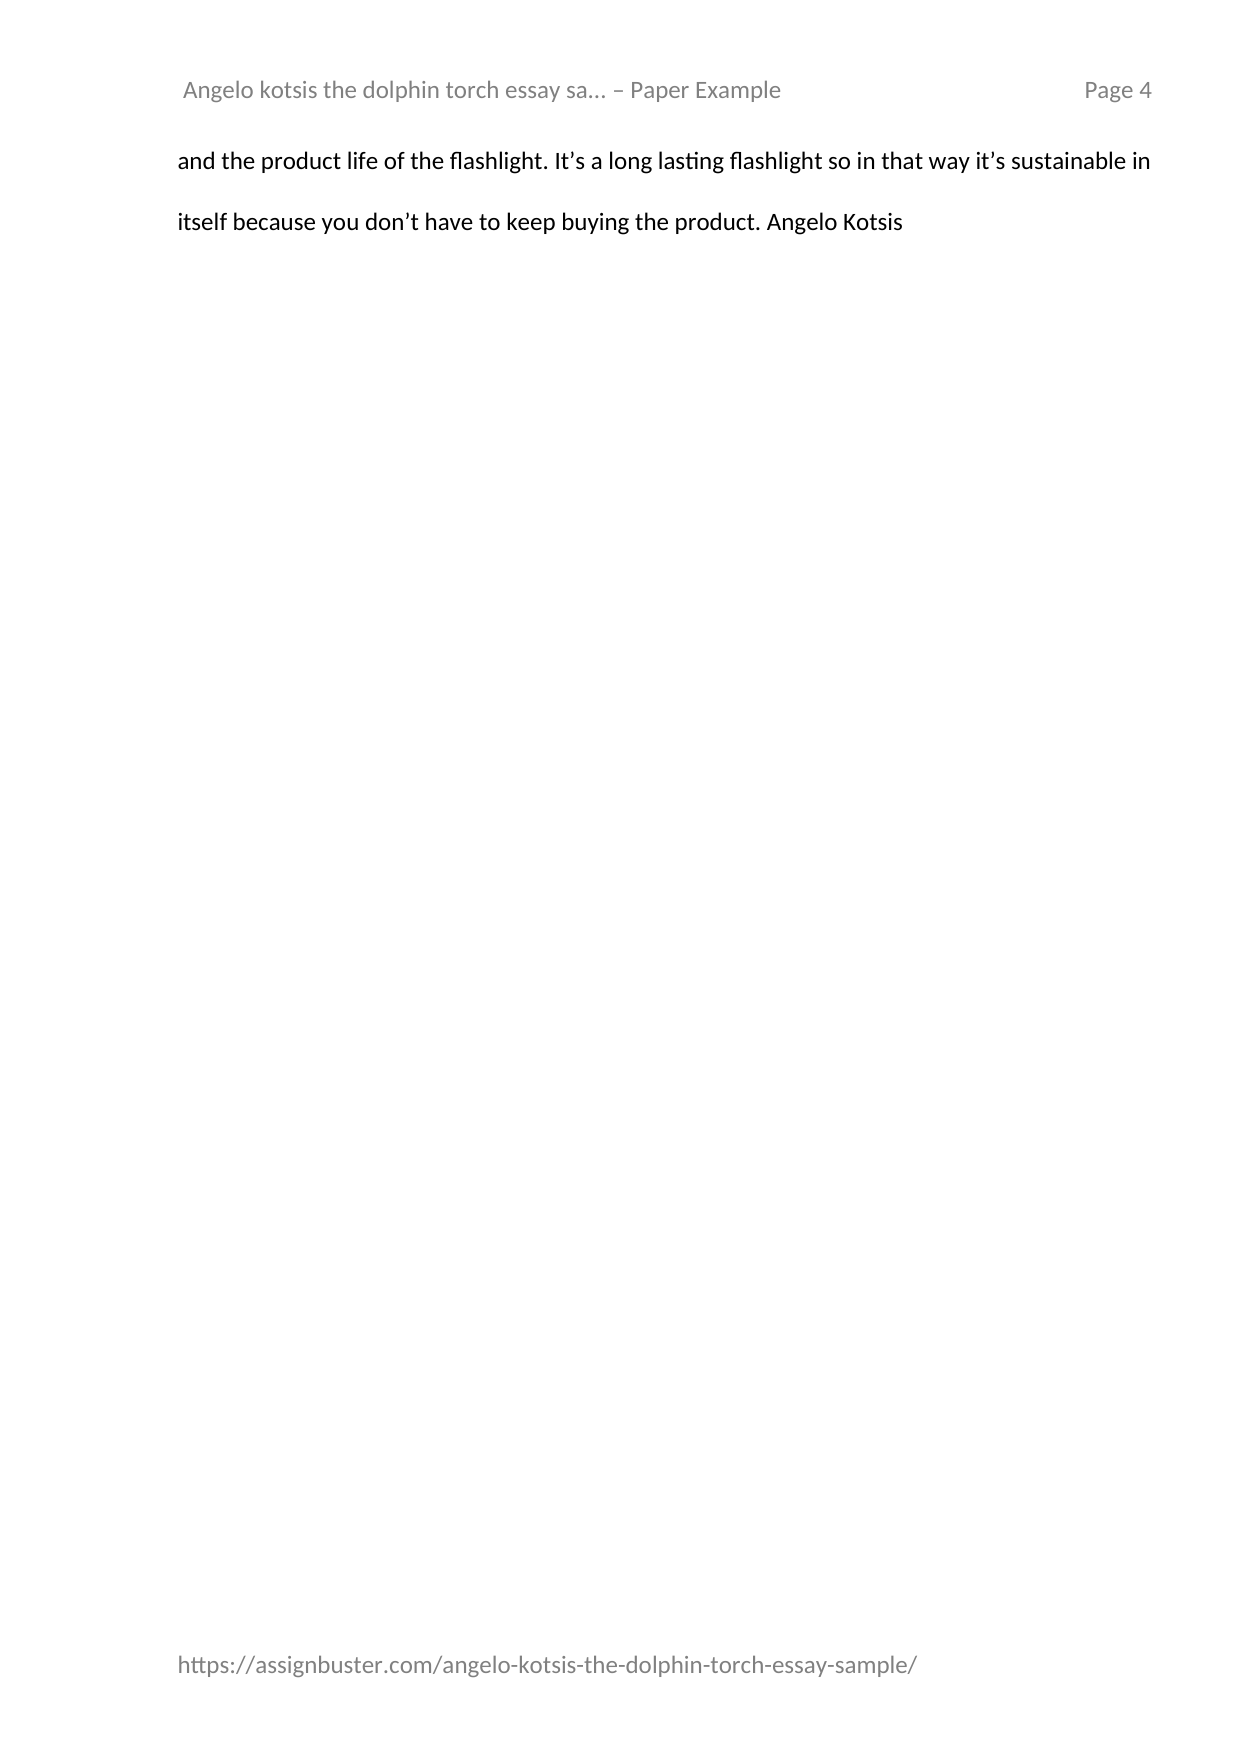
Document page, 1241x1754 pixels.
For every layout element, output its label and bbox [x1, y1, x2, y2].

text [177, 145, 1152, 237]
